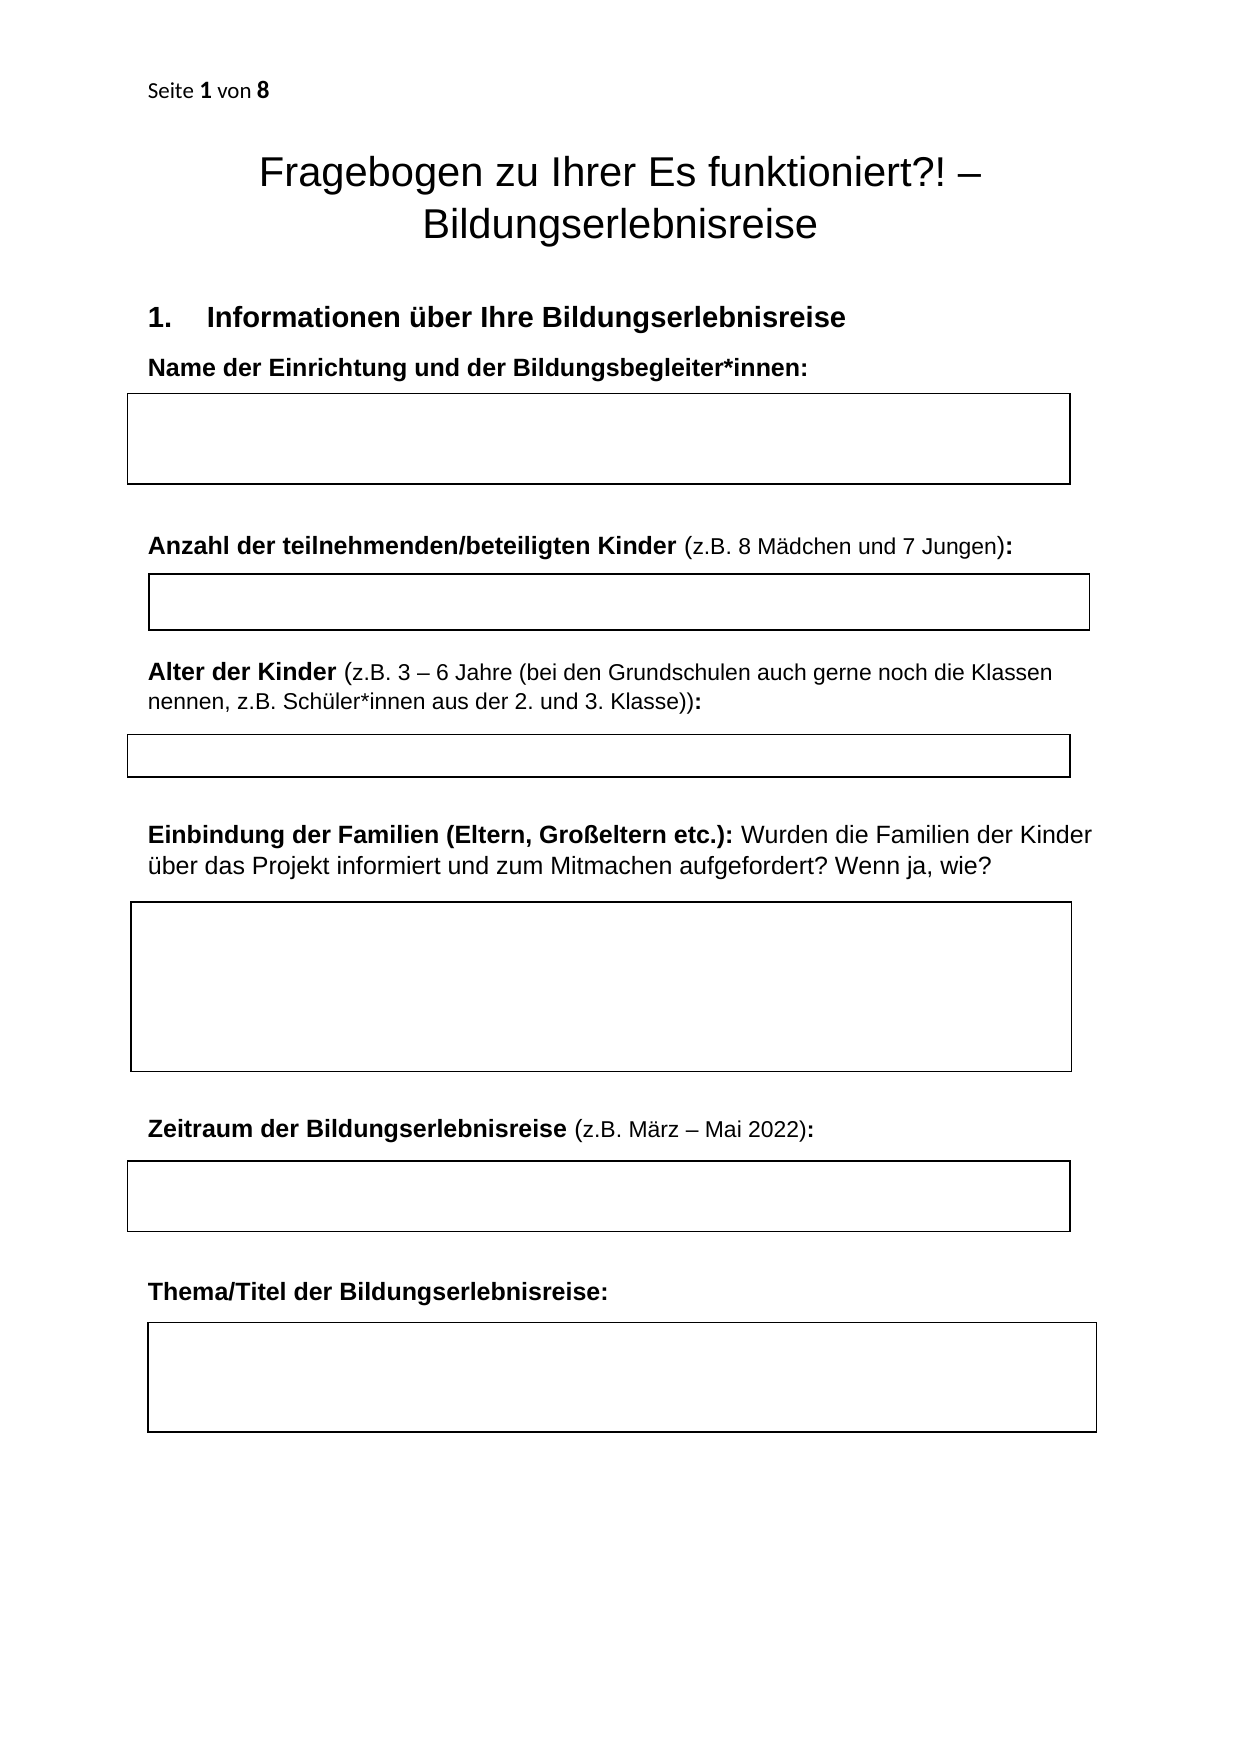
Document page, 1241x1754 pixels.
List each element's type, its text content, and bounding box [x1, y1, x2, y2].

text Alter der Kinder (z.B. 3 – 6 Jahre (bei den Grundschulen auch gerne noch die Klassen nennen, z.B. Schüler*innen aus der 2. und 3. Klasse)): [148, 657, 1093, 714]
list Informationen über Ihre Bildungserlebnisreise [148, 300, 1093, 333]
text Fragebogen zu Ihrer Es funktioniert?! – Bildungserlebnisreise [148, 148, 1093, 247]
text Zeitraum der Bildungserlebnisreise (z.B. März – Mai 2022): [148, 1114, 1093, 1143]
text Einbindung der Familien (Eltern, Großeltern etc.): Wurden die Familien der Kinder über das Projekt informiert und zum Mitmachen aufgefordert? Wenn ja, wie? [148, 820, 1093, 879]
text Anzahl der teilnehmenden/beteiligten Kinder (z.B. 8 Mädchen und 7 Jungen): [148, 531, 1093, 559]
text Thema/Titel der Bildungserlebnisreise: [148, 1277, 1093, 1305]
text Name der Einrichtung und der Bildungsbegleiter*innen: [148, 353, 1093, 381]
